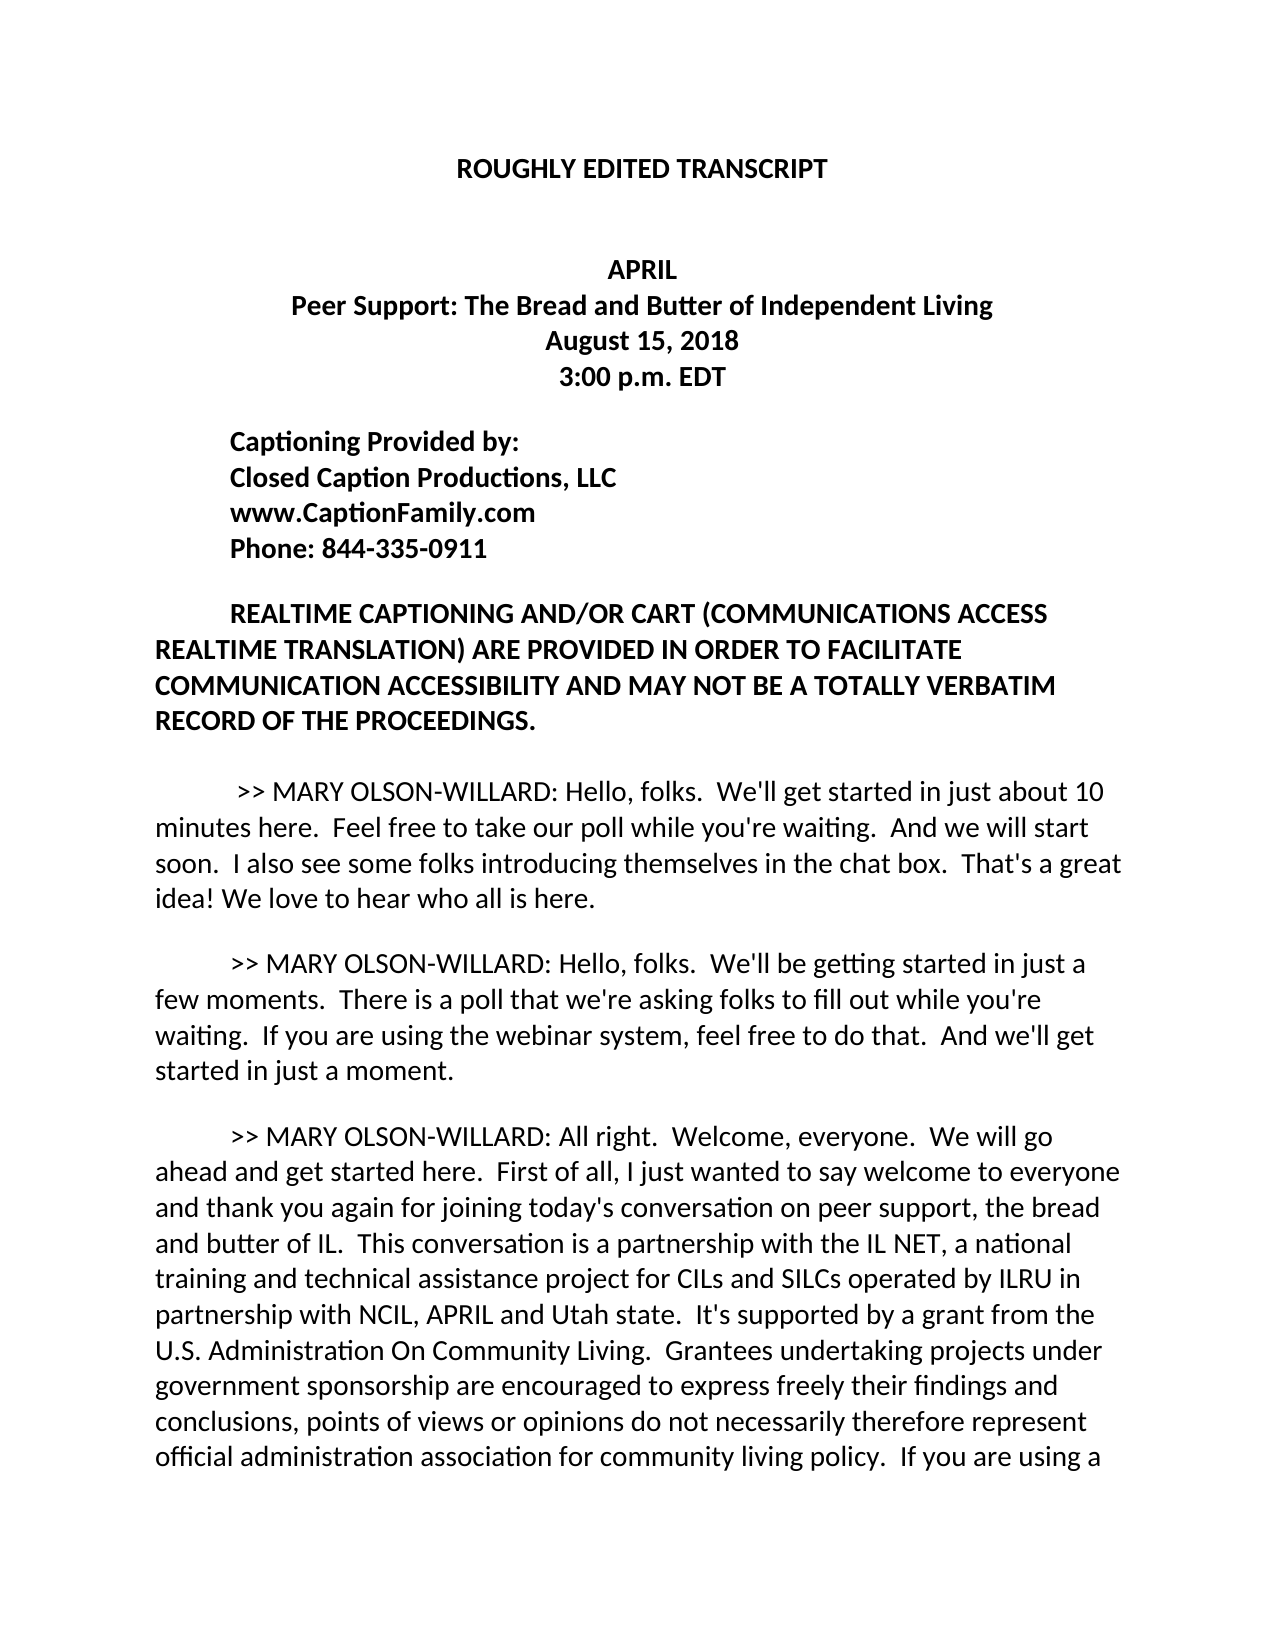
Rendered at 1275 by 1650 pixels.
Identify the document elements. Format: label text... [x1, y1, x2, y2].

text Phone: 844-335-0911 [155, 530, 1130, 566]
text >> MARY OLSON-WILLARD: Hello, folks. We'll be getting started in just a few moments. There is a poll that we're asking folks to fill out while you're waiting. If you are using the webinar system, feel free to do that. And we'll get started in just a moment. [155, 946, 1130, 1088]
text Closed Caption Productions, LLC [155, 459, 1130, 494]
text Captioning Provided by: [155, 423, 1130, 459]
text 3:00 p.m. EDT [155, 358, 1130, 393]
text REALTIME CAPTIONING AND/OR CART (COMMUNICATIONS ACCESS REALTIME TRANSLATION) ARE PROVIDED IN ORDER TO FACILITATE COMMUNICATION ACCESSIBILITY AND MAY NOT BE A TOTALLY VERBATIM RECORD OF THE PROCEEDINGS. [155, 595, 1130, 738]
text ROUGHLY EDITED TRANSCRIPT [155, 150, 1130, 186]
text >> MARY OLSON-WILLARD: Hello, folks. We'll get started in just about 10 minutes here. Feel free to take our poll while you're waiting. And we will start soon. I also see some folks introducing themselves in the chat box. That's a great idea! We love to hear who all is here. [155, 773, 1130, 916]
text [155, 1118, 1130, 1474]
text APRIL [155, 251, 1130, 287]
text August 15, 2018 [155, 322, 1130, 358]
text Peer Support: The Bread and Butter of Independent Living [155, 287, 1130, 322]
text www.CaptionFamily.com [155, 494, 1130, 530]
